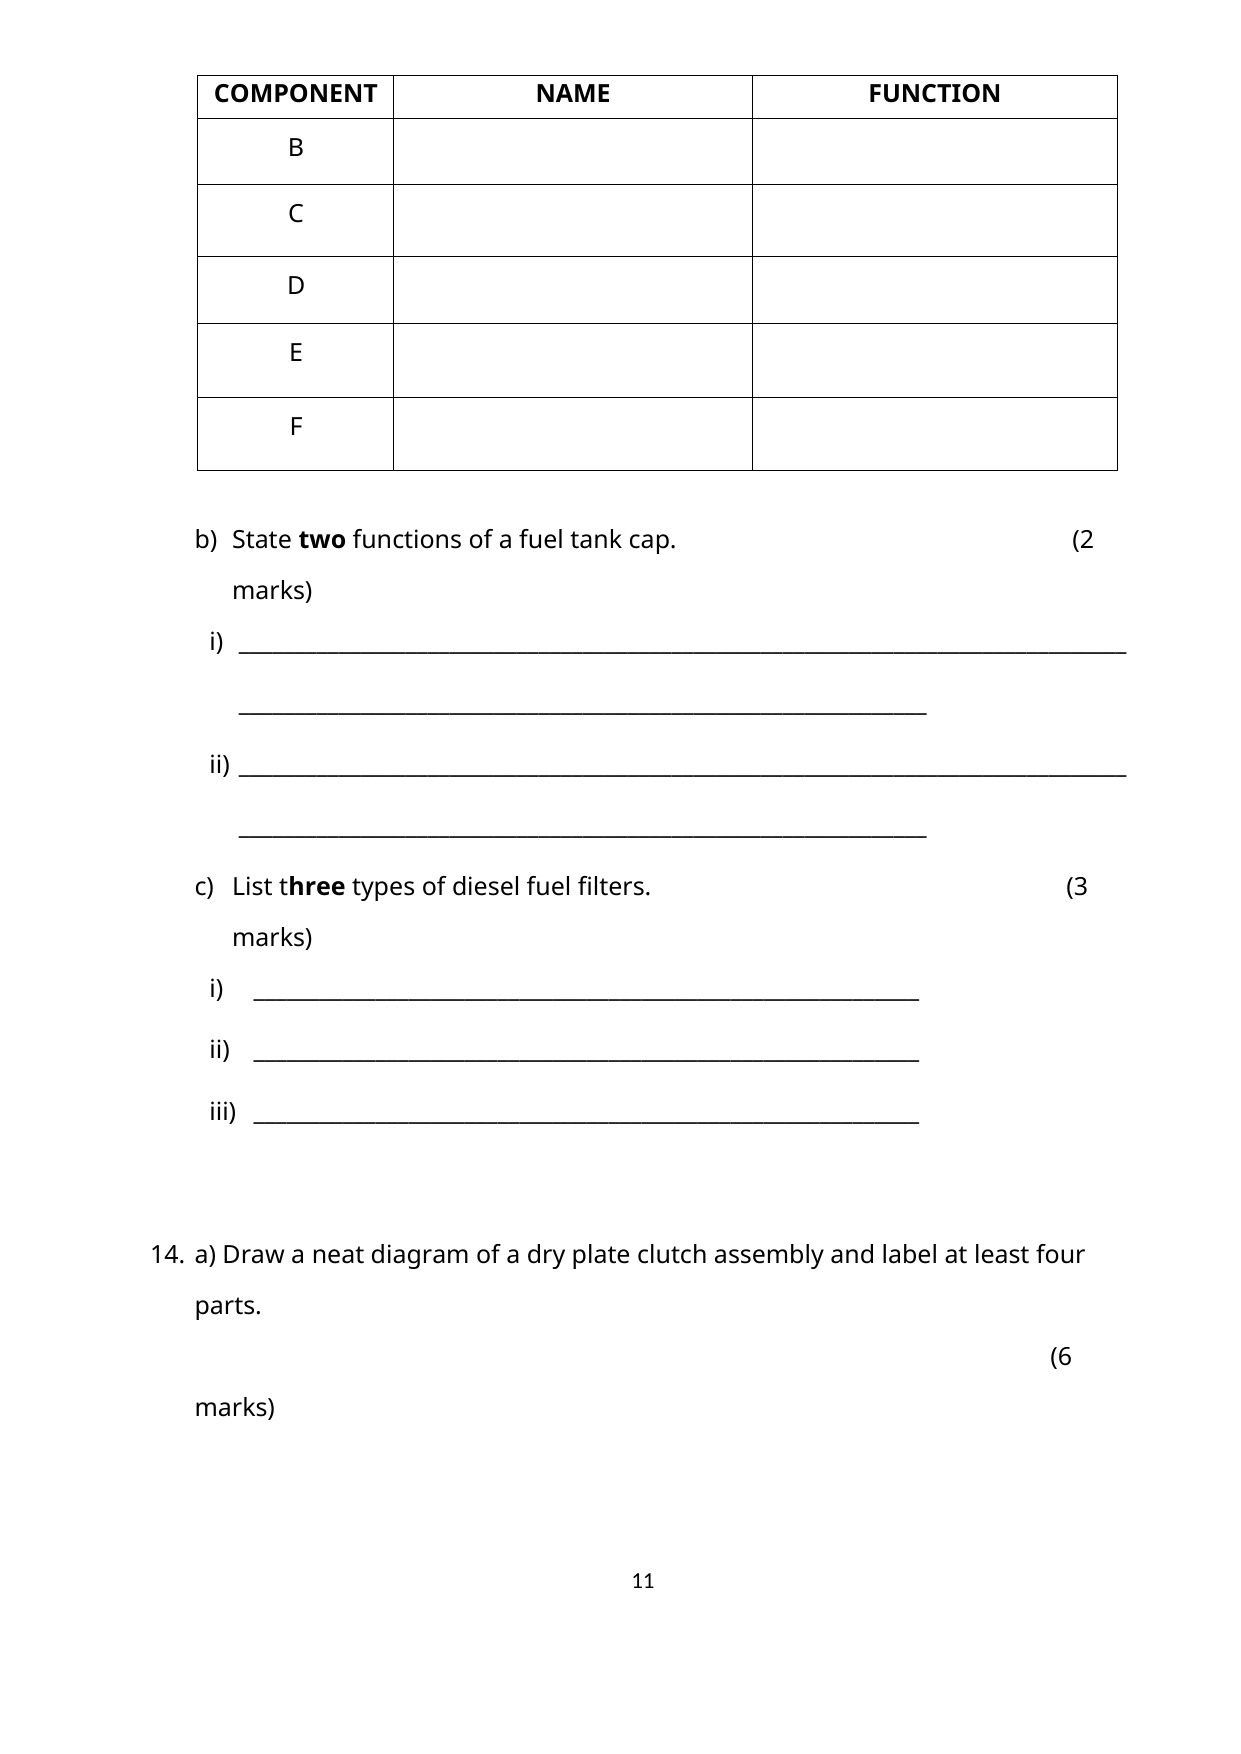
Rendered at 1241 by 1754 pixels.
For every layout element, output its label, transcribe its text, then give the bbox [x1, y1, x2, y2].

table_cell [753, 398, 1117, 470]
list (6 marks) [194, 1339, 1135, 1424]
list a) Draw a neat diagram of a dry plate clutch assembly and label at least four parts. [150, 1237, 1135, 1322]
table_cell [394, 119, 752, 184]
table_cell [394, 324, 752, 397]
table_cell F [198, 398, 393, 470]
table_header FUNCTION [753, 76, 1117, 118]
table_cell [753, 119, 1117, 184]
table_header NAME [394, 76, 752, 118]
list State two functions of a fuel tank cap. (2 marks) [194, 522, 1135, 607]
list List three types of diesel fuel filters. (3 marks) [194, 869, 1135, 954]
table_cell D [198, 257, 393, 323]
list ______________________________________________________________________________________________________________________________________________ [209, 746, 1135, 842]
table_header COMPONENT [198, 76, 393, 118]
list ____________________________________________________________ [209, 1093, 1135, 1127]
table_cell [753, 185, 1117, 256]
table_cell E [198, 324, 393, 397]
table_cell [394, 185, 752, 256]
list ______________________________________________________________________________________________________________________________________________ [209, 624, 1135, 719]
list ____________________________________________________________ [209, 971, 1135, 1005]
table_cell C [198, 185, 393, 256]
list ____________________________________________________________ [209, 1032, 1135, 1066]
table_cell [394, 398, 752, 470]
table_cell B [198, 119, 393, 184]
table_cell [753, 324, 1117, 397]
table_cell [394, 257, 752, 323]
table_cell [753, 257, 1117, 323]
